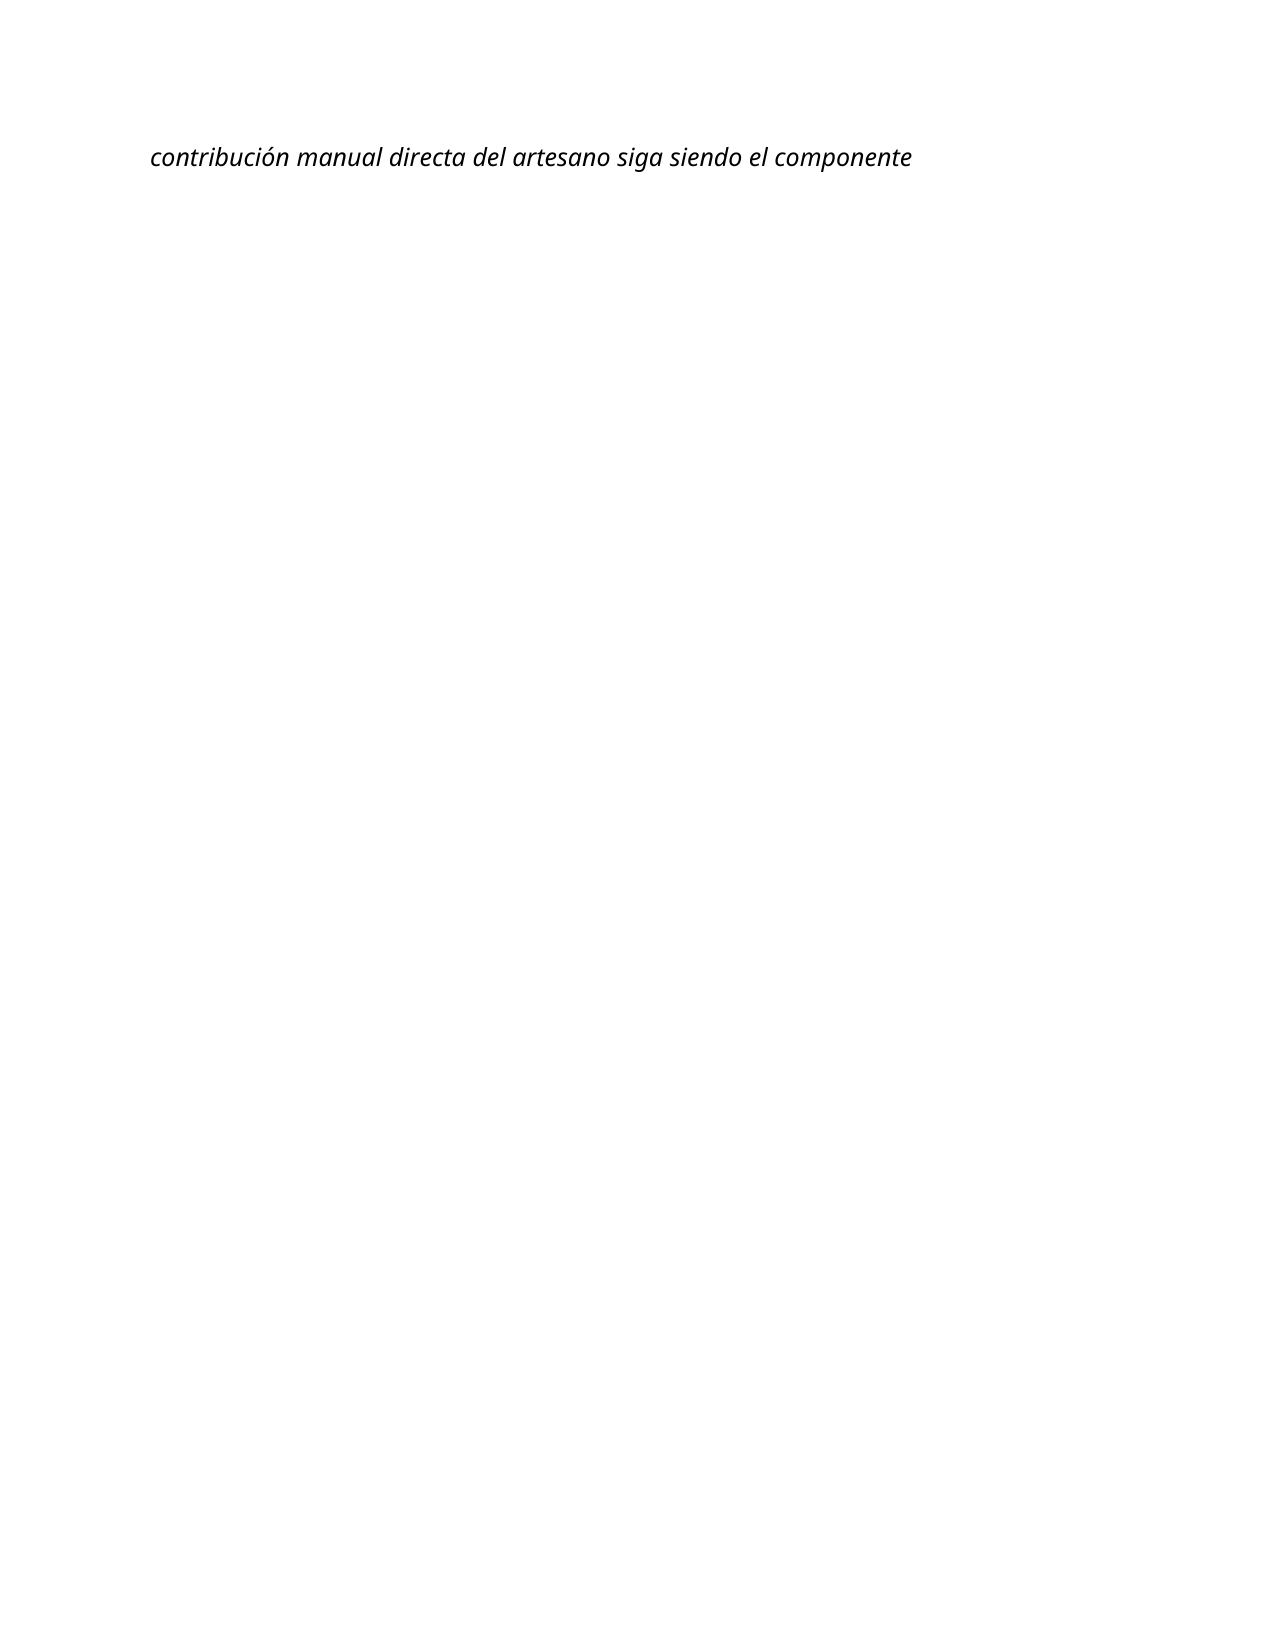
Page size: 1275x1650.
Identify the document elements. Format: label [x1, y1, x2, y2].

text [150, 139, 1187, 174]
